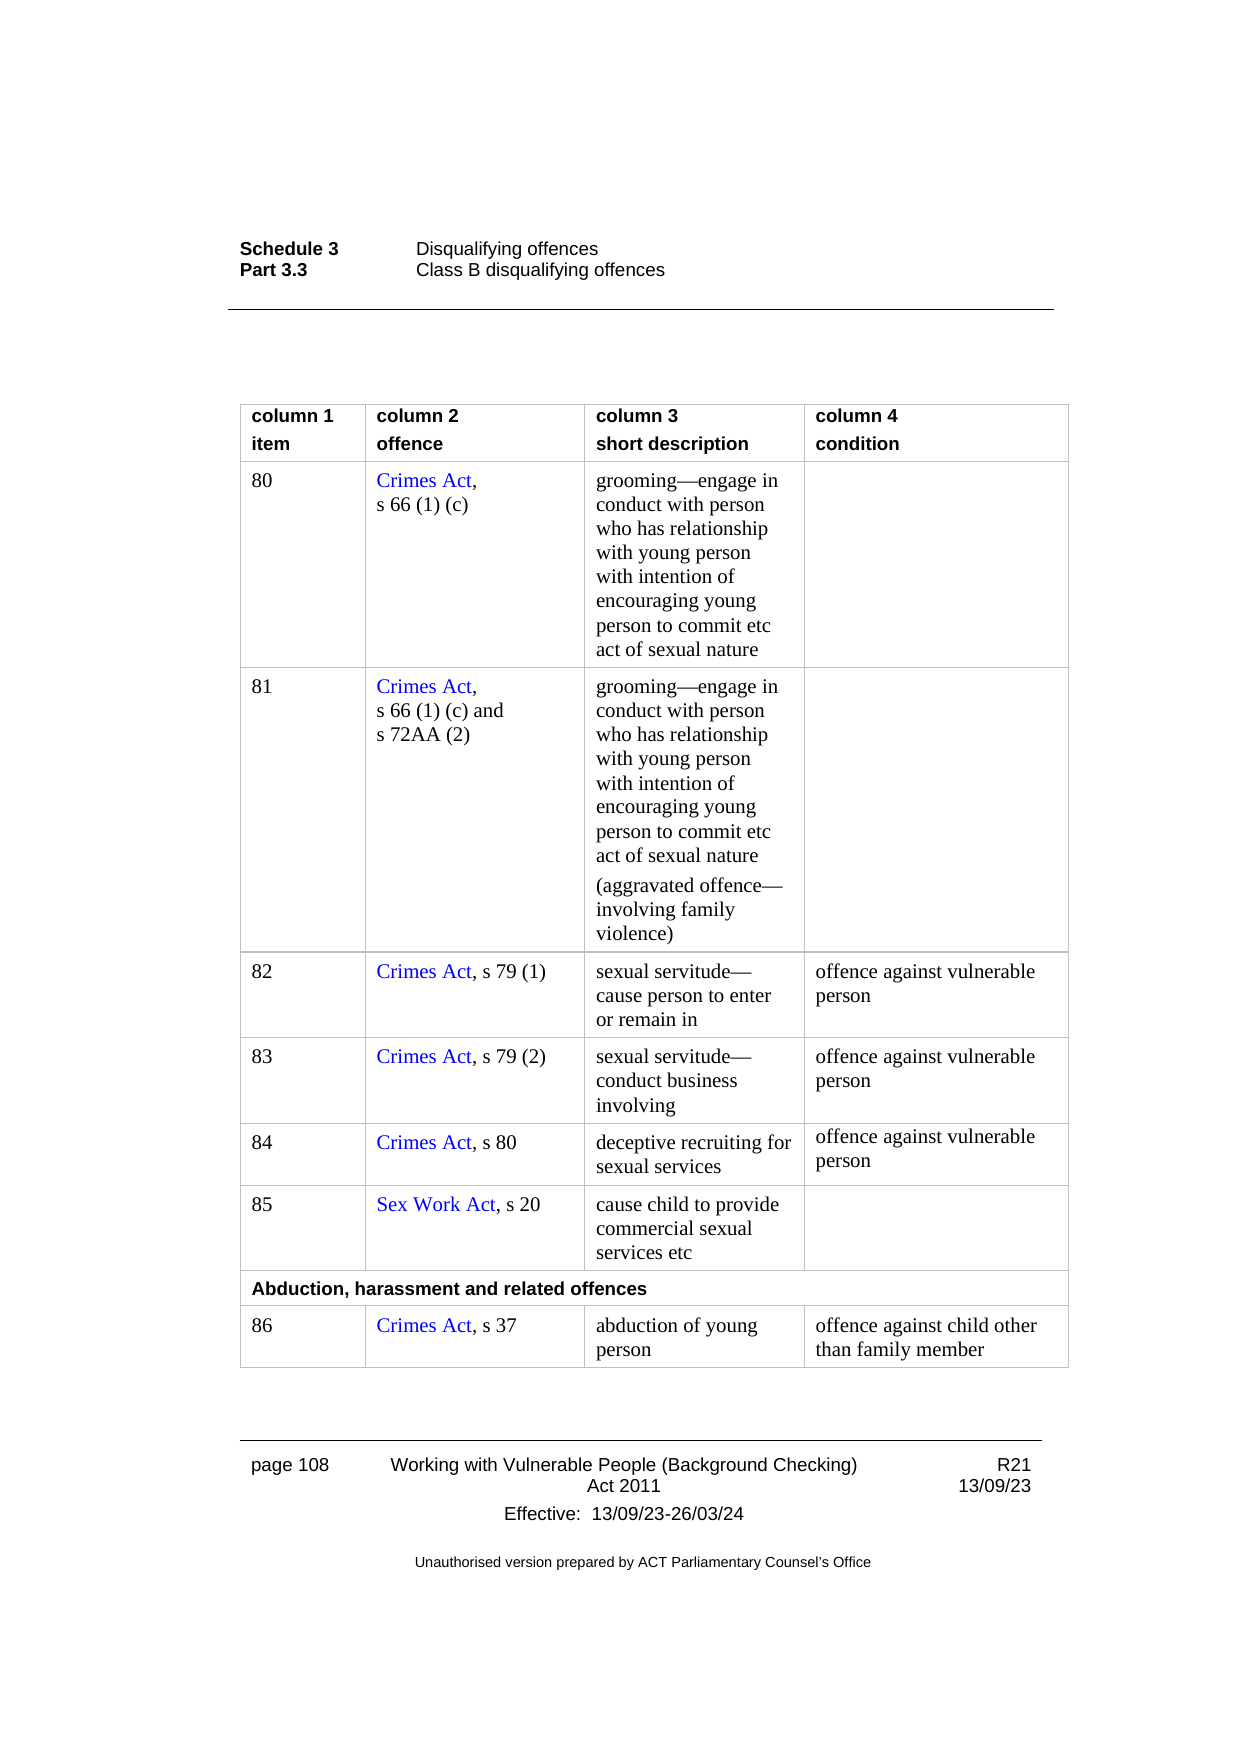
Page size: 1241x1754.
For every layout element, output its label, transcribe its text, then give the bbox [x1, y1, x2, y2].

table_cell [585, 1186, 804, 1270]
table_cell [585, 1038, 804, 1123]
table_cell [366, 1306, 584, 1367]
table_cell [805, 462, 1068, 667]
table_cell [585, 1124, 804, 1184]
table_header column 1 item [241, 405, 365, 461]
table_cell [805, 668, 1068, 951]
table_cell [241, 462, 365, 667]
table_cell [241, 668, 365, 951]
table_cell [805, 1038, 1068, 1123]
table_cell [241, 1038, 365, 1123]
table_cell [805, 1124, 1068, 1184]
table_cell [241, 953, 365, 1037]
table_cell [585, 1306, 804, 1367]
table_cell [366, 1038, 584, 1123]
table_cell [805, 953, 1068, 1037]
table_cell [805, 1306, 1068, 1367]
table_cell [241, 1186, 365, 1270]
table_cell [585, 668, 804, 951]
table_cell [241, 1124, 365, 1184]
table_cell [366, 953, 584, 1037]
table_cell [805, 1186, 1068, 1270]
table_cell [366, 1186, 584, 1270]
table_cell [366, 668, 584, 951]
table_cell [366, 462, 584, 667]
table_header column 3 short description [585, 405, 804, 461]
table_header column 4 condition [805, 405, 1068, 461]
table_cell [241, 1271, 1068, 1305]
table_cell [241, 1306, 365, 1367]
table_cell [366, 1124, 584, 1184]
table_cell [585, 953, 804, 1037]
table_header column 2 offence [366, 405, 584, 461]
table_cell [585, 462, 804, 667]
